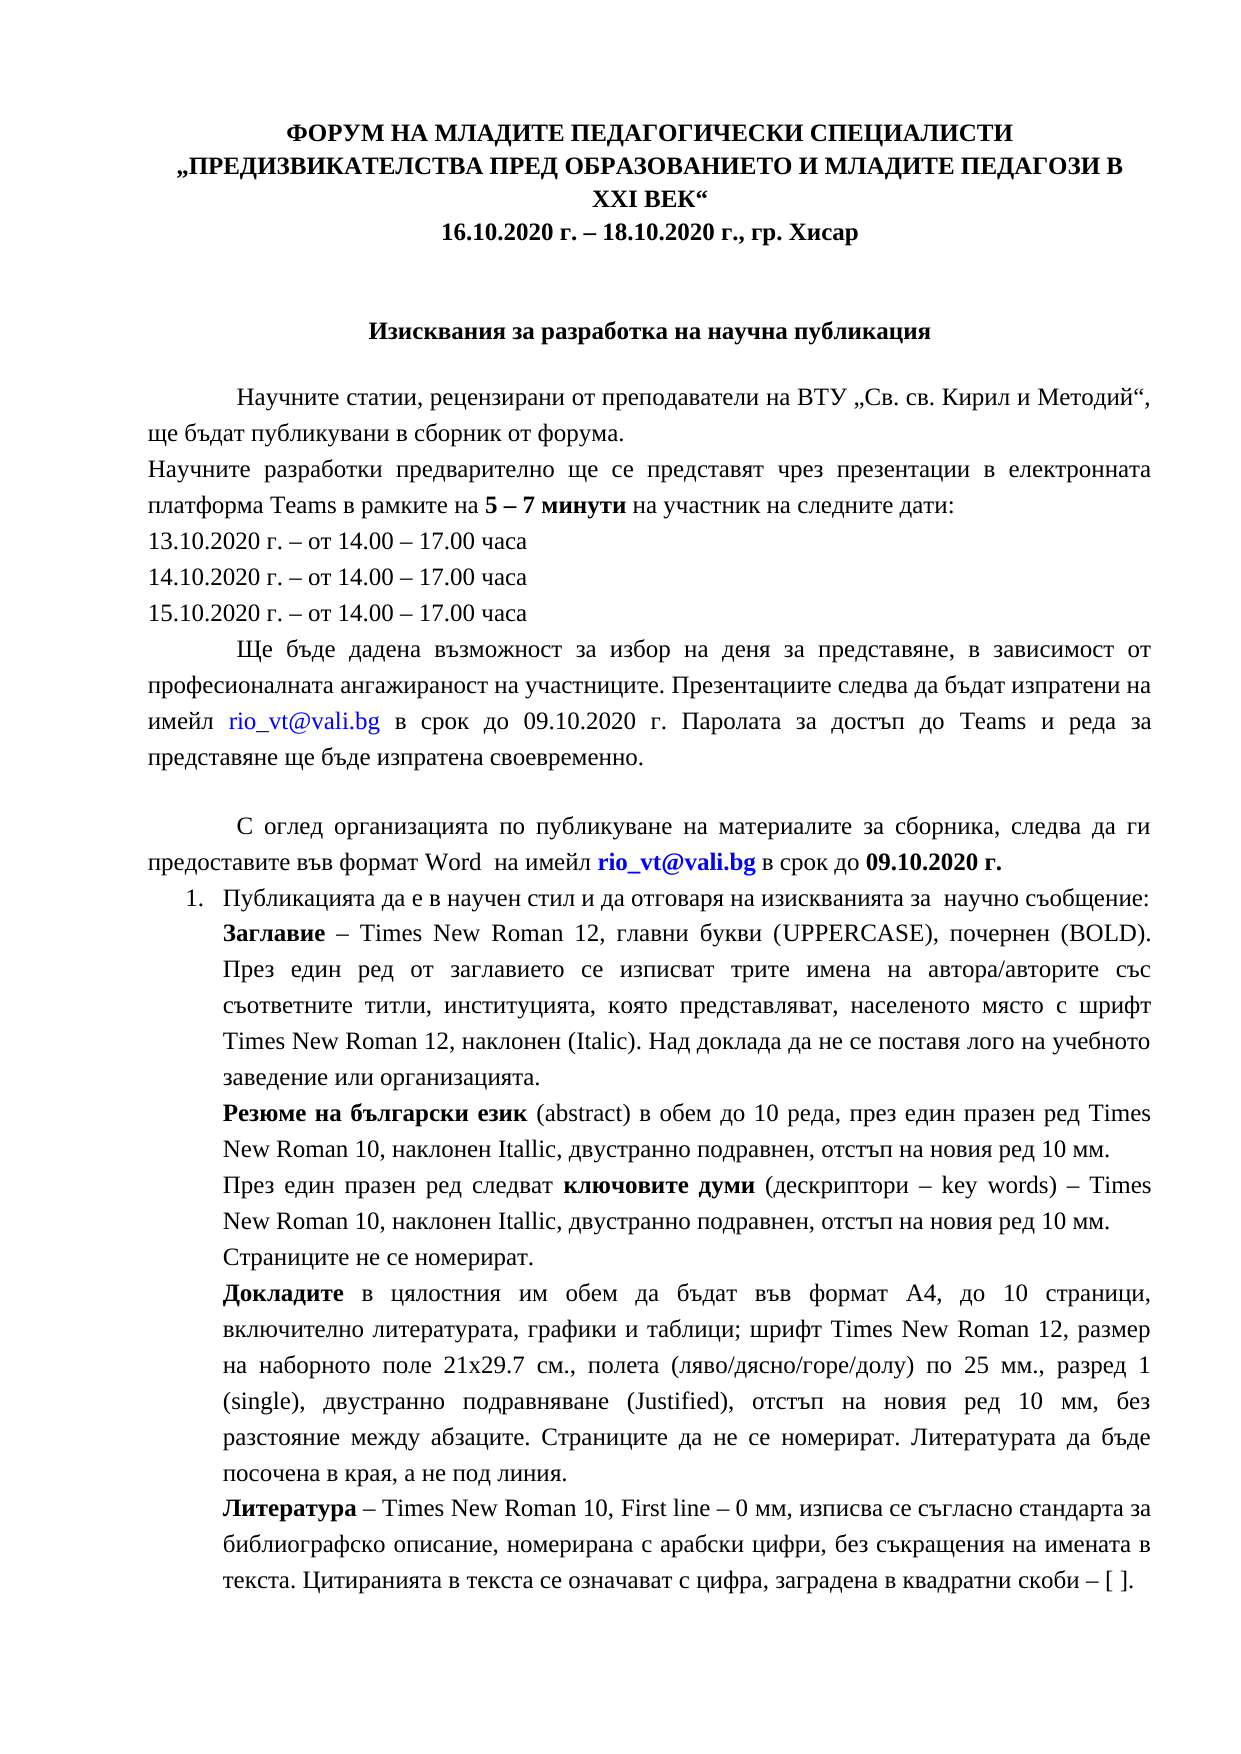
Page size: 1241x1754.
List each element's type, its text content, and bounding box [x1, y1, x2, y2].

list Изисквания за разработка на научна публикация [148, 316, 1152, 345]
list През един празен ред следват ключовите думи (дескриптори – key words) – Times New Roman 10, наклонен Itallic, двустранно подравнен, отстъп на новия ред 10 мм. [223, 1170, 1152, 1235]
text С оглед организацията по публикуване на материалите за сборника, следва да ги предоставите във формат Word на имейл rio_vt@vali.bg в срок до 09.10.2020 г. [148, 811, 1152, 875]
list Резюме на български език (abstract) в обем до 10 реда, през един празен ред Times New Roman 10, наклонен Itallic, двустранно подравнен, отстъп на новия ред 10 мм. [223, 1098, 1152, 1163]
list Литература – Times New Roman 10, First line – 0 мм, изписва се съгласно стандарта за библиографско описание, номерирана с арабски цифри, без съкращения на имената в текста. Цитиранията в текста се означават с цифра, заградена в квадратни скоби – [ ]. [223, 1493, 1152, 1594]
text 13.10.2020 г. – от 14.00 – 17.00 часа [148, 526, 1152, 555]
list 16.10.2020 г. – 18.10.2020 г., гр. Хисар [148, 217, 1152, 246]
list Заглавие – Times New Roman 12, главни букви (UPPERCASE), почернен (BOLD). През един ред от заглавието се изписват трите имена на автора/авторите със съответните титли, институцията, която представляват, населеното място с шрифт Times New Roman 12, наклонен (Italic). Над доклада да не се поставя лого на учебното заведение или организацията. [223, 918, 1152, 1091]
list ФОРУМ НА МЛАДИТЕ ПЕДАГОГИЧЕСКИ СПЕЦИАЛИСТИ „ПРЕДИЗВИКАТЕЛСТВА ПРЕД ОБРАЗОВАНИЕТО И МЛАДИТЕ ПЕДАГОЗИ В [148, 118, 1152, 180]
text Ще бъде дадена възможност за избор на деня за представяне, в зависимост от професионалната ангажираност на участниците. Презентациите следва да бъдат изпратени на имейл rio_vt@vali.bg в срок до 09.10.2020 г. Паролата за достъп до Teams и реда за представяне ще бъде изпратена своевременно. [148, 634, 1152, 771]
list Докладите в цялостния им обем да бъдат във формат А4, до 10 страници, включително литературата, графики и таблици; шрифт Times New Roman 12, размер на наборното поле 21х29.7 см., полета (ляво/дясно/горе/долу) по 25 мм., разред 1 (single), двустранно подравняване (Justified), отстъп на новия ред 10 мм, без разстояние между абзаците. Страниците да не се номерират. Литературата да бъде посочена в края, а не под линия. [223, 1278, 1152, 1486]
list Публикацията да е в научен стил и да отговаря на изискванията за научно съобщение: [185, 883, 1152, 911]
text Научните разработки предварително ще се представят чрез презентации в електронната платформа Teams в рамките на 5 – 7 минути на участник на следните дати: [148, 454, 1152, 519]
text 15.10.2020 г. – от 14.00 – 17.00 часа [148, 598, 1152, 627]
text Научните статии, рецензирани от преподаватели на ВТУ „Св. св. Кирил и Методий“, ще бъдат публикувани в сборник от форума. [148, 382, 1152, 447]
text 14.10.2020 г. – от 14.00 – 17.00 часа [148, 562, 1152, 591]
list ХХІ ВЕК“ [148, 184, 1152, 213]
list Страниците не се номерират. [223, 1242, 1152, 1271]
